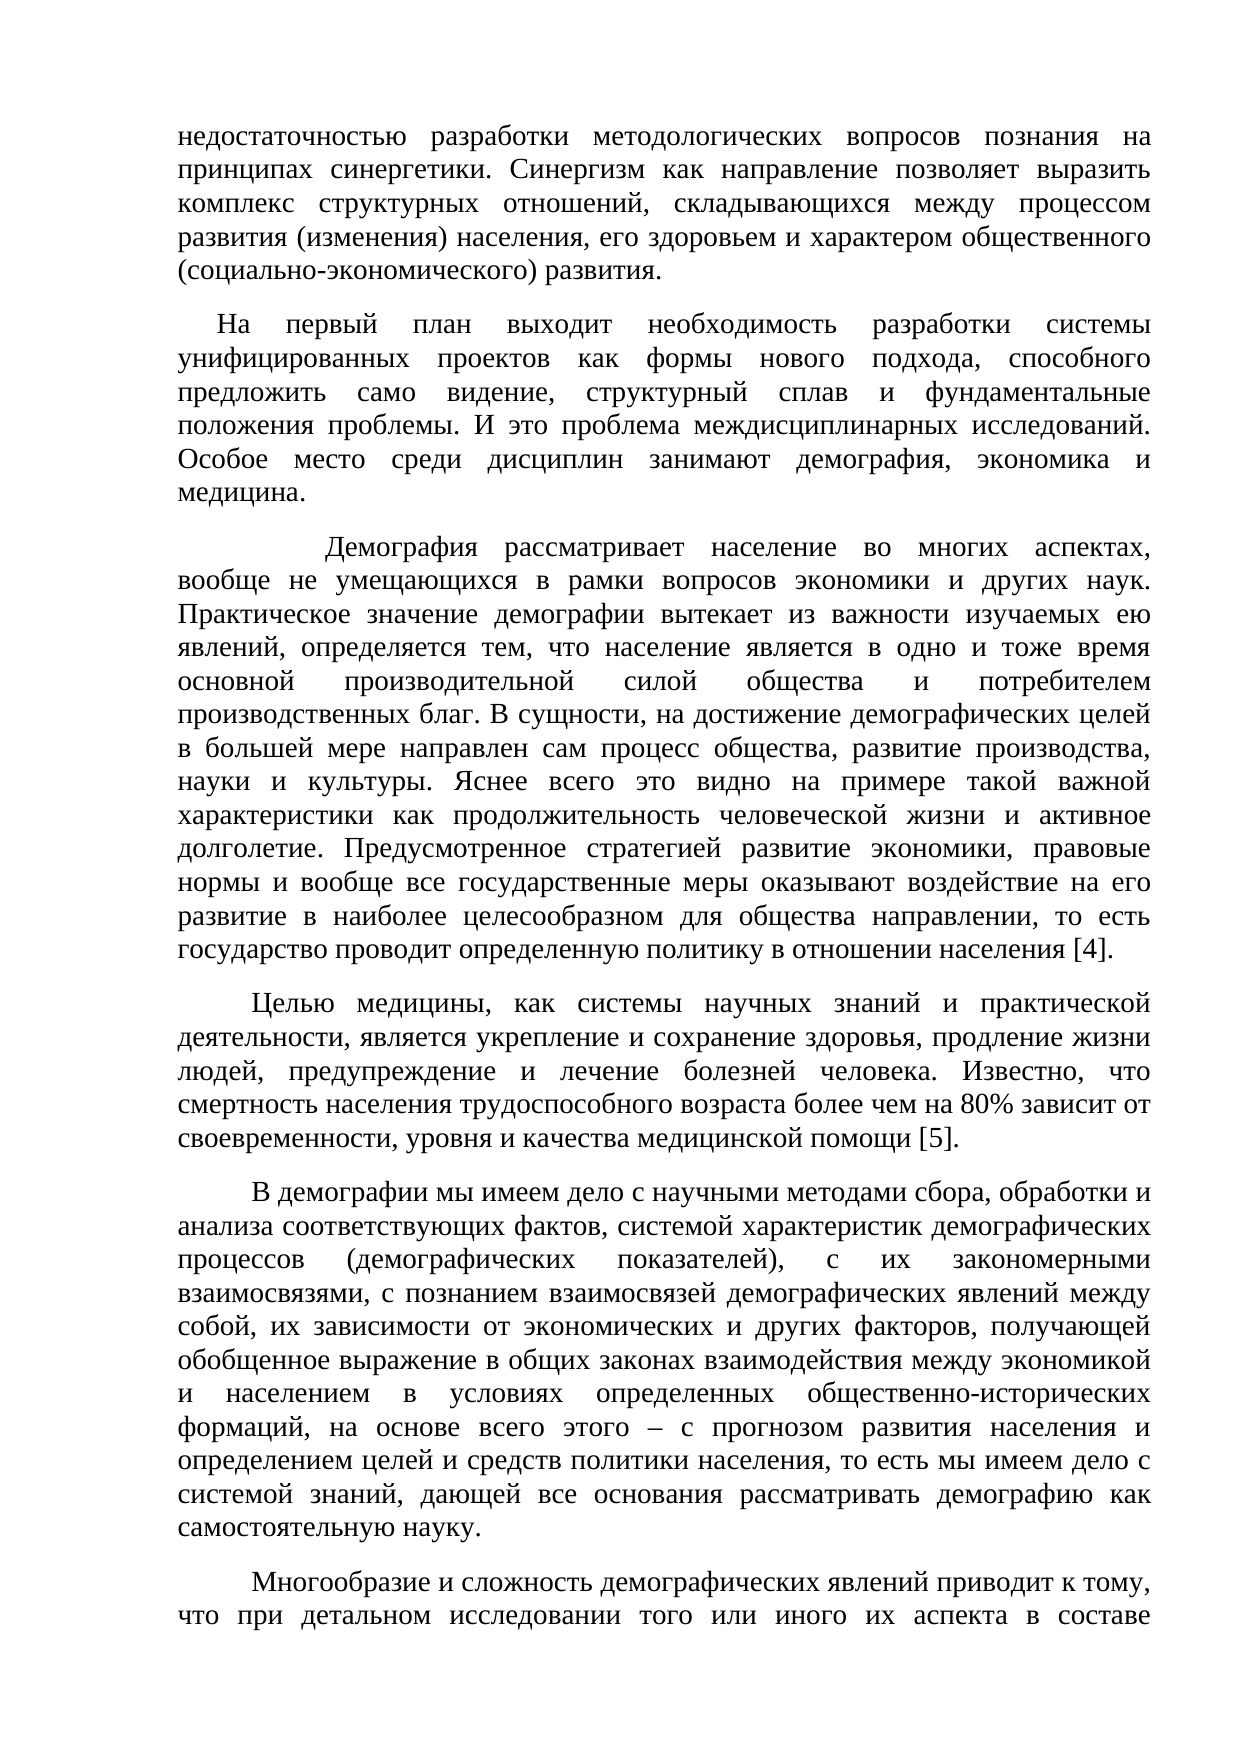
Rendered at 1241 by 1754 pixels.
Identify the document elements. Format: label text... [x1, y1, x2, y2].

text Демография рассматривает население во многих аспектах, вообще не умещающихся в рамки вопросов экономики и других наук. Практическое значение демографии вытекает из важности изучаемых ею явлений, определяется тем, что население является в одно и тоже время основной производительной силой общества и потребителем производственных благ. В сущности, на достижение демографических целей в большей мере направлен сам процесс общества, развитие производства, науки и культуры. Яснее всего это видно на примере такой важной характеристики как продолжительность человеческой жизни и активное долголетие. Предусмотренное стратегией развитие экономики, правовые нормы и вообще все государственные меры оказывают воздействие на его развитие в наиболее целесообразном для общества направлении, то есть государство проводит определенную политику в отношении населения [4]. [177, 529, 1152, 965]
text На первый план выходит необходимость разработки системы унифицированных проектов как формы нового подхода, способного предложить само видение, структурный сплав и фундаментальные положения проблемы. И это проблема междисциплинарных исследований. Особое место среди дисциплин занимают демография, экономика и медицина. [177, 307, 1152, 508]
text Целью медицины, как системы научных знаний и практической деятельности, является укрепление и сохранение здоровья, продление жизни людей, предупреждение и лечение болезней человека. Известно, что смертность населения трудоспособного возраста более чем на 80% зависит от своевременности, уровня и качества медицинской помощи [5]. [177, 986, 1152, 1153]
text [177, 118, 1152, 286]
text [177, 1564, 1152, 1631]
text В демографии мы имеем дело с научными методами сбора, обработки и анализа соответствующих фактов, системой характеристик демографических процессов (демографических показателей), с их закономерными взаимосвязями, с познанием взаимосвязей демографических явлений между собой, их зависимости от экономических и других факторов, получающей обобщенное выражение в общих законах взаимодействия между экономикой и населением в условиях определенных общественно-исторических формаций, на основе всего этого – с прогнозом развития населения и определением целей и средств политики населения, то есть мы имеем дело с системой знаний, дающей все основания рассматривать демографию как самостоятельную науку. [177, 1174, 1152, 1543]
